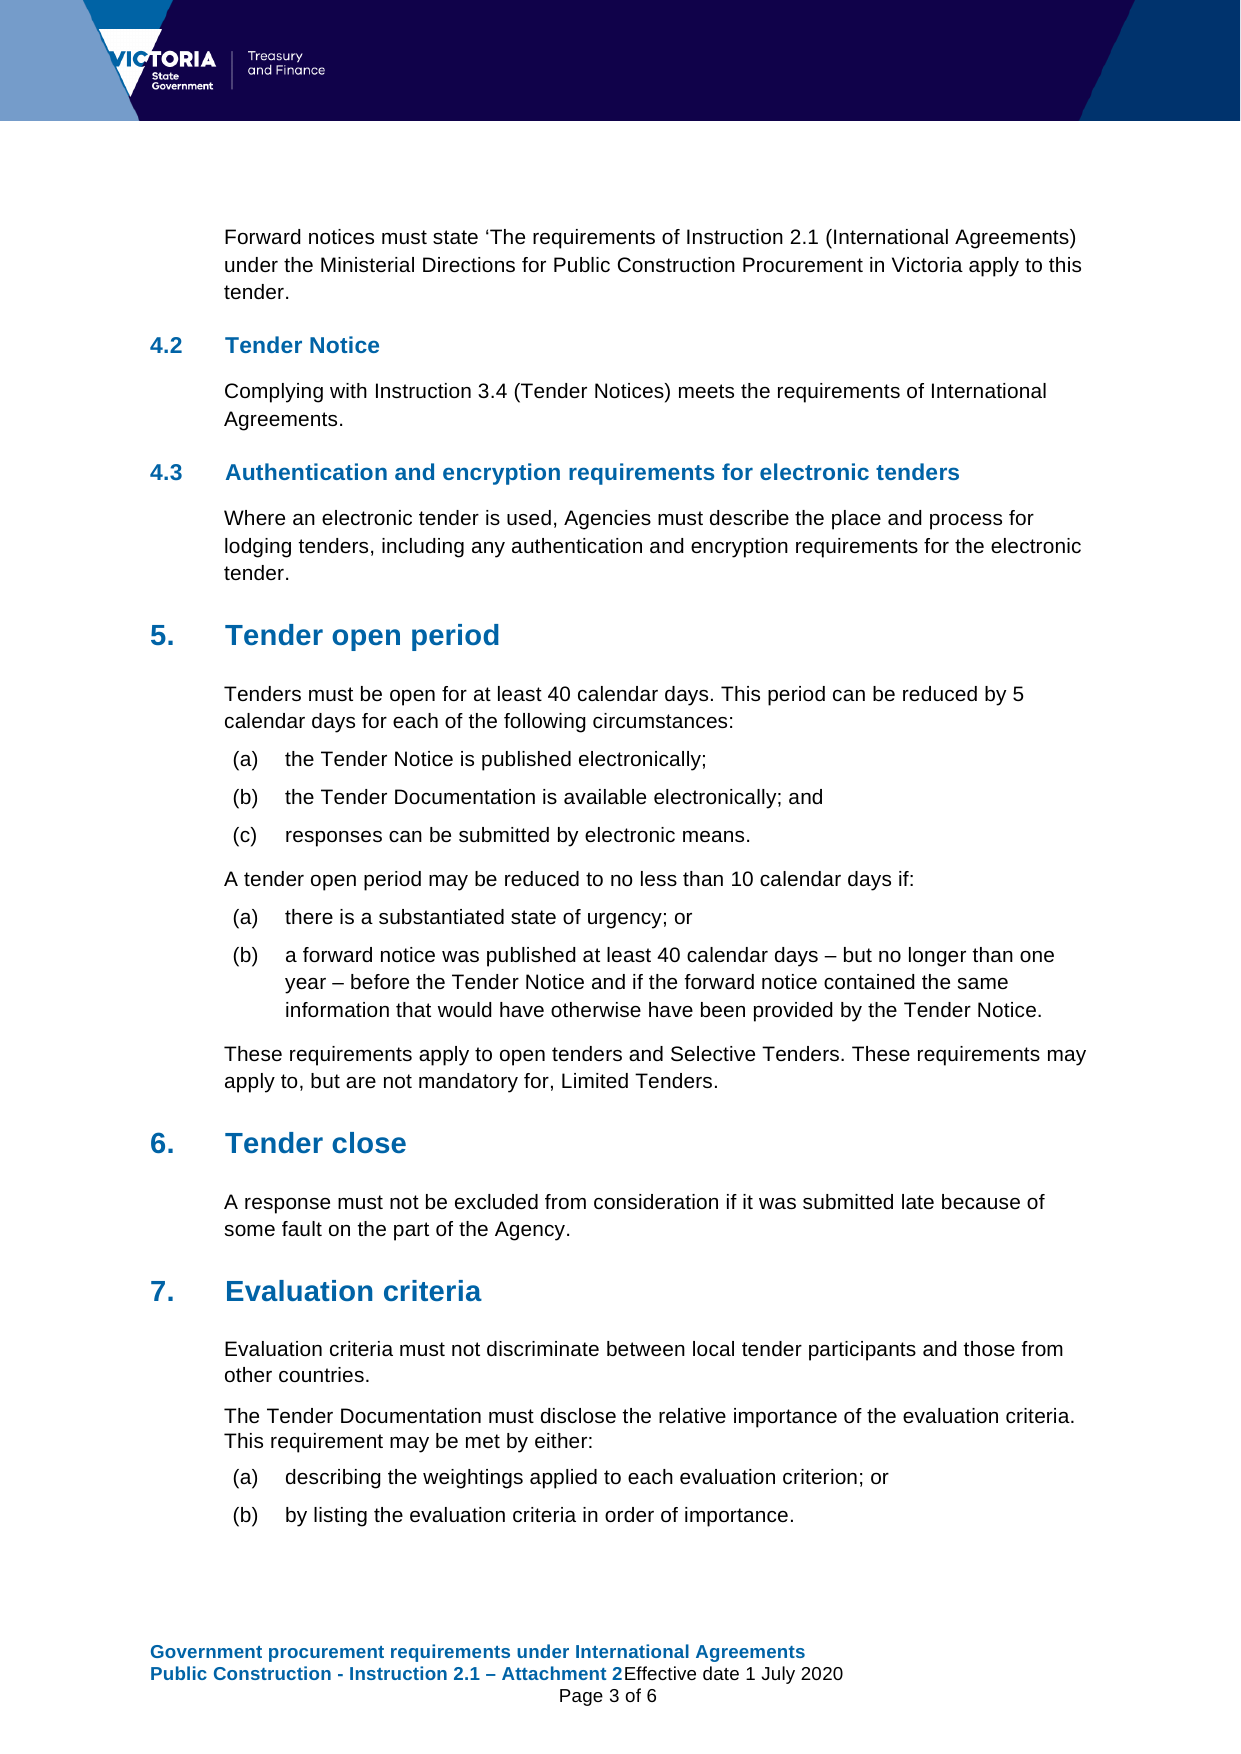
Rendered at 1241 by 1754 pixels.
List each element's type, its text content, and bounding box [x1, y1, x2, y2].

text Forward notices must state ‘The requirements of Instruction 2.1 (International Agreements) under the Ministerial Directions for Public Construction Procurement in Victoria apply to this tender. [224, 225, 1090, 304]
text These requirements apply to open tenders and Selective Tenders. These requirements may apply to, but are not mandatory for, Limited Tenders. [224, 1042, 1090, 1093]
text The Tender Documentation must disclose the relative importance of the evaluation criteria. This requirement may be met by either: [224, 1404, 1090, 1453]
subtitle 6. Tender close [150, 1126, 1090, 1159]
subtitle 4.3 Authentication and encryption requirements for electronic tenders [150, 459, 1090, 486]
list describing the weightings applied to each evaluation criterion; or [232, 1465, 1090, 1489]
subtitle 7. Evaluation criteria [150, 1274, 1090, 1307]
text Evaluation criteria must not discriminate between local tender participants and those from other countries. [224, 1337, 1090, 1386]
picture [0, 0, 1241, 121]
list there is a substantiated state of urgency; or [232, 905, 1090, 929]
text Where an electronic tender is used, Agencies must describe the place and process for lodging tenders, including any authentication and encryption requirements for the electronic tender. [224, 506, 1090, 585]
list by listing the evaluation criteria in order of importance. [232, 1503, 1090, 1527]
text A response must not be excluded from consideration if it was submitted late because of some fault on the part of the Agency. [224, 1189, 1090, 1241]
list responses can be submitted by electronic means. [232, 823, 1090, 847]
text Tenders must be open for at least 40 calendar days. This period can be reduced by 5 calendar days for each of the following circumstances: [224, 681, 1090, 733]
list the Tender Documentation is available electronically; and [232, 785, 1090, 809]
subtitle 5. Tender open period [150, 618, 1090, 651]
text A tender open period may be reduced to no less than 10 calendar days if: [224, 867, 1090, 891]
text Complying with Instruction 3.4 (Tender Notices) meets the requirements of International Agreements. [224, 379, 1090, 431]
list the Tender Notice is published electronically; [232, 747, 1090, 771]
list a forward notice was published at least 40 calendar days – but no longer than one year – before the Tender Notice and if the forward notice contained the same information that would have otherwise have been provided by the Tender Notice. [232, 943, 1090, 1022]
subtitle 4.2 Tender Notice [150, 332, 1090, 359]
